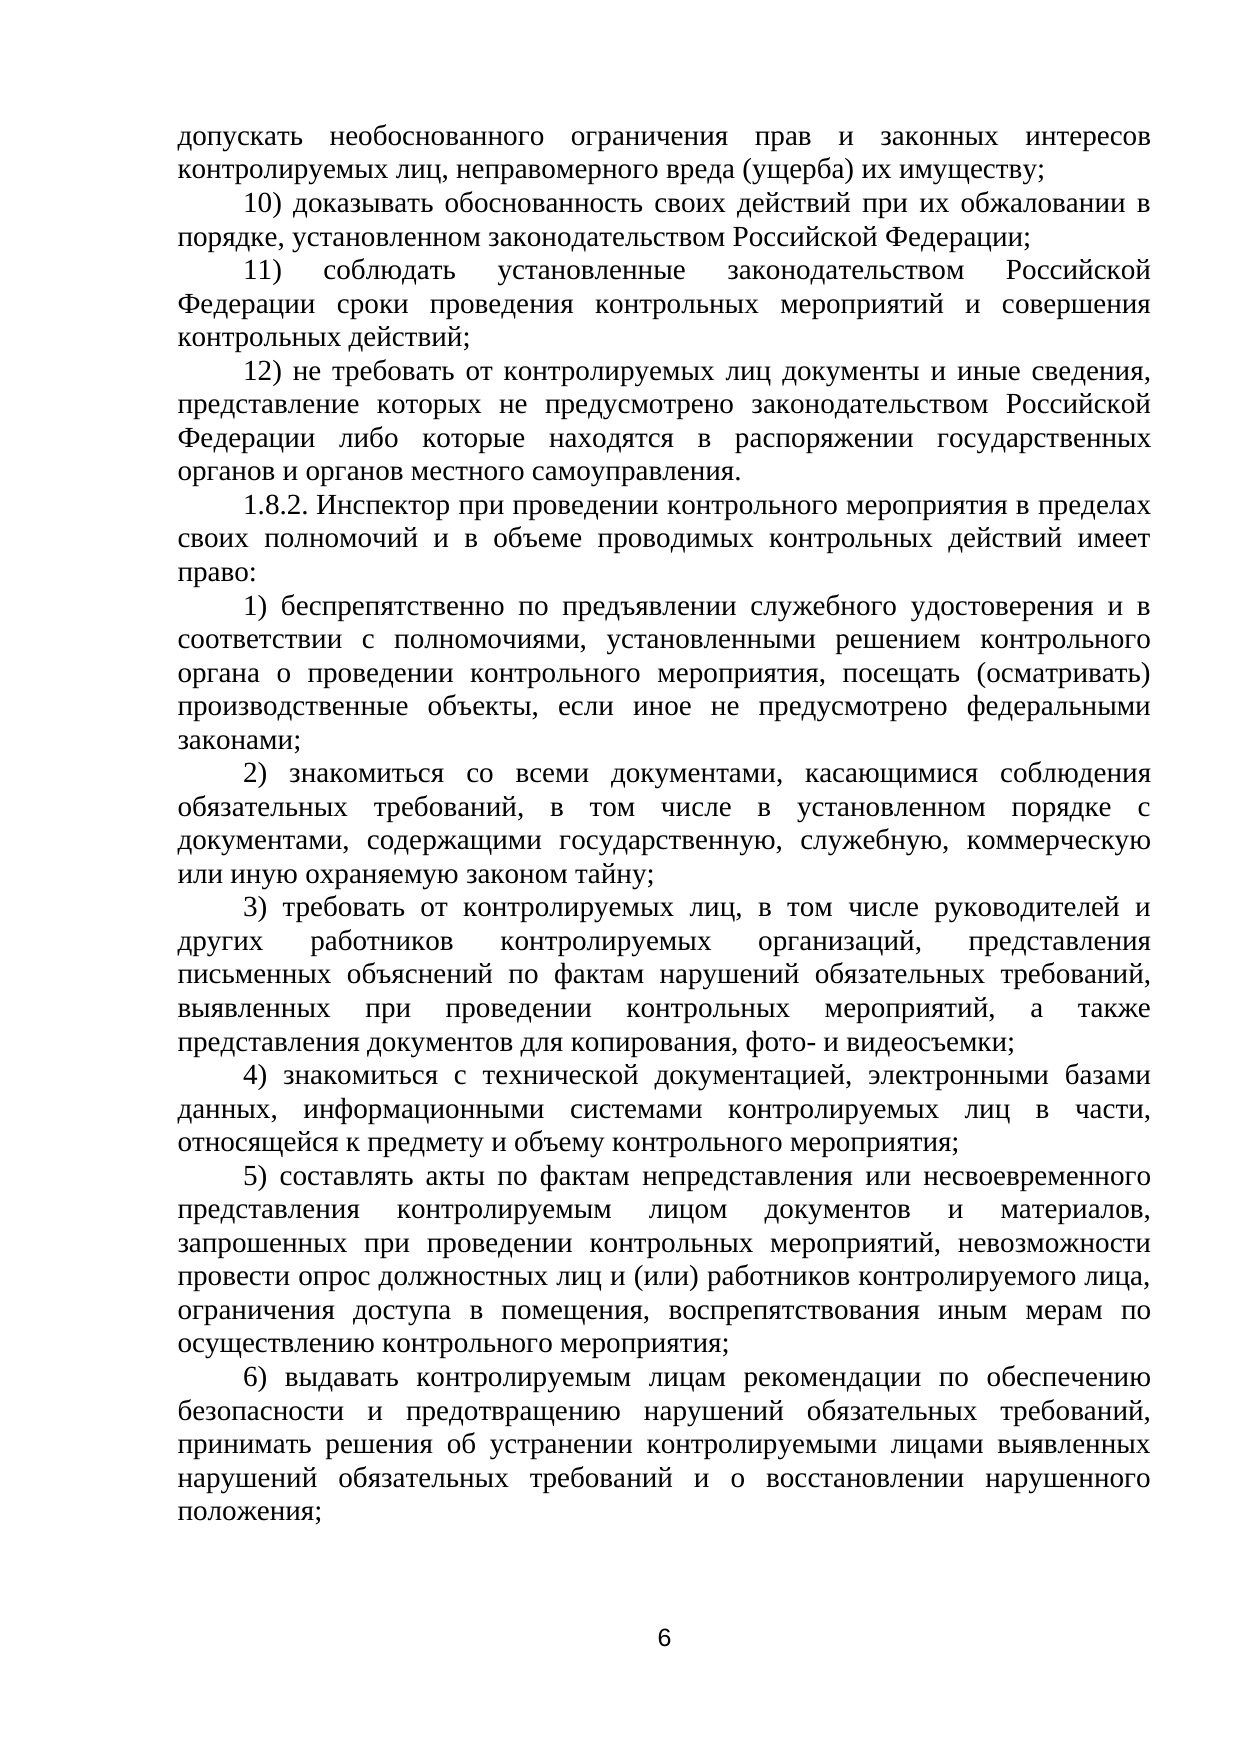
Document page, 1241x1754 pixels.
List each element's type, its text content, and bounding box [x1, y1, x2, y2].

text 1) беспрепятственно по предъявлении служебного удостоверения и в соответствии с полномочиями, установленными решением контрольного органа о проведении контрольного мероприятия, посещать (осматривать) производственные объекты, если иное не предусмотрено федеральными законами; [177, 588, 1152, 755]
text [177, 118, 1152, 185]
text 12) не требовать от контролируемых лиц документы и иные сведения, представление которых не предусмотрено законодательством Российской Федерации либо которые находятся в распоряжении государственных органов и органов местного самоуправления. [177, 353, 1152, 487]
text 6) выдавать контролируемым лицам рекомендации по обеспечению безопасности и предотвращению нарушений обязательных требований, принимать решения об устранении контролируемыми лицами выявленных нарушений обязательных требований и о восстановлении нарушенного положения; [177, 1359, 1152, 1527]
text 5) составлять акты по фактам непредставления или несвоевременного представления контролируемым лицом документов и материалов, запрошенных при проведении контрольных мероприятий, невозможности провести опрос должностных лиц и (или) работников контролируемого лица, ограничения доступа в помещения, воспрепятствования иным мерам по осуществлению контрольного мероприятия; [177, 1158, 1152, 1359]
text 10) доказывать обоснованность своих действий при их обжаловании в порядке, установленном законодательством Российской Федерации; [177, 185, 1152, 252]
text 3) требовать от контролируемых лиц, в том числе руководителей и других работников контролируемых организаций, представления письменных объяснений по фактам нарушений обязательных требований, выявленных при проведении контрольных мероприятий, а также представления документов для копирования, фото- и видеосъемки; [177, 889, 1152, 1057]
text 11) соблюдать установленные законодательством Российской Федерации сроки проведения контрольных мероприятий и совершения контрольных действий; [177, 252, 1152, 353]
text 4) знакомиться с технической документацией, электронными базами данных, информационными системами контролируемых лиц в части, относящейся к предмету и объему контрольного мероприятия; [177, 1057, 1152, 1158]
text 1.8.2. Инспектор при проведении контрольного мероприятия в пределах своих полномочий и в объеме проводимых контрольных действий имеет право: [177, 487, 1152, 588]
text 2) знакомиться со всеми документами, касающимися соблюдения обязательных требований, в том числе в установленном порядке с документами, содержащими государственную, служебную, коммерческую или иную охраняемую законом тайну; [177, 755, 1152, 889]
